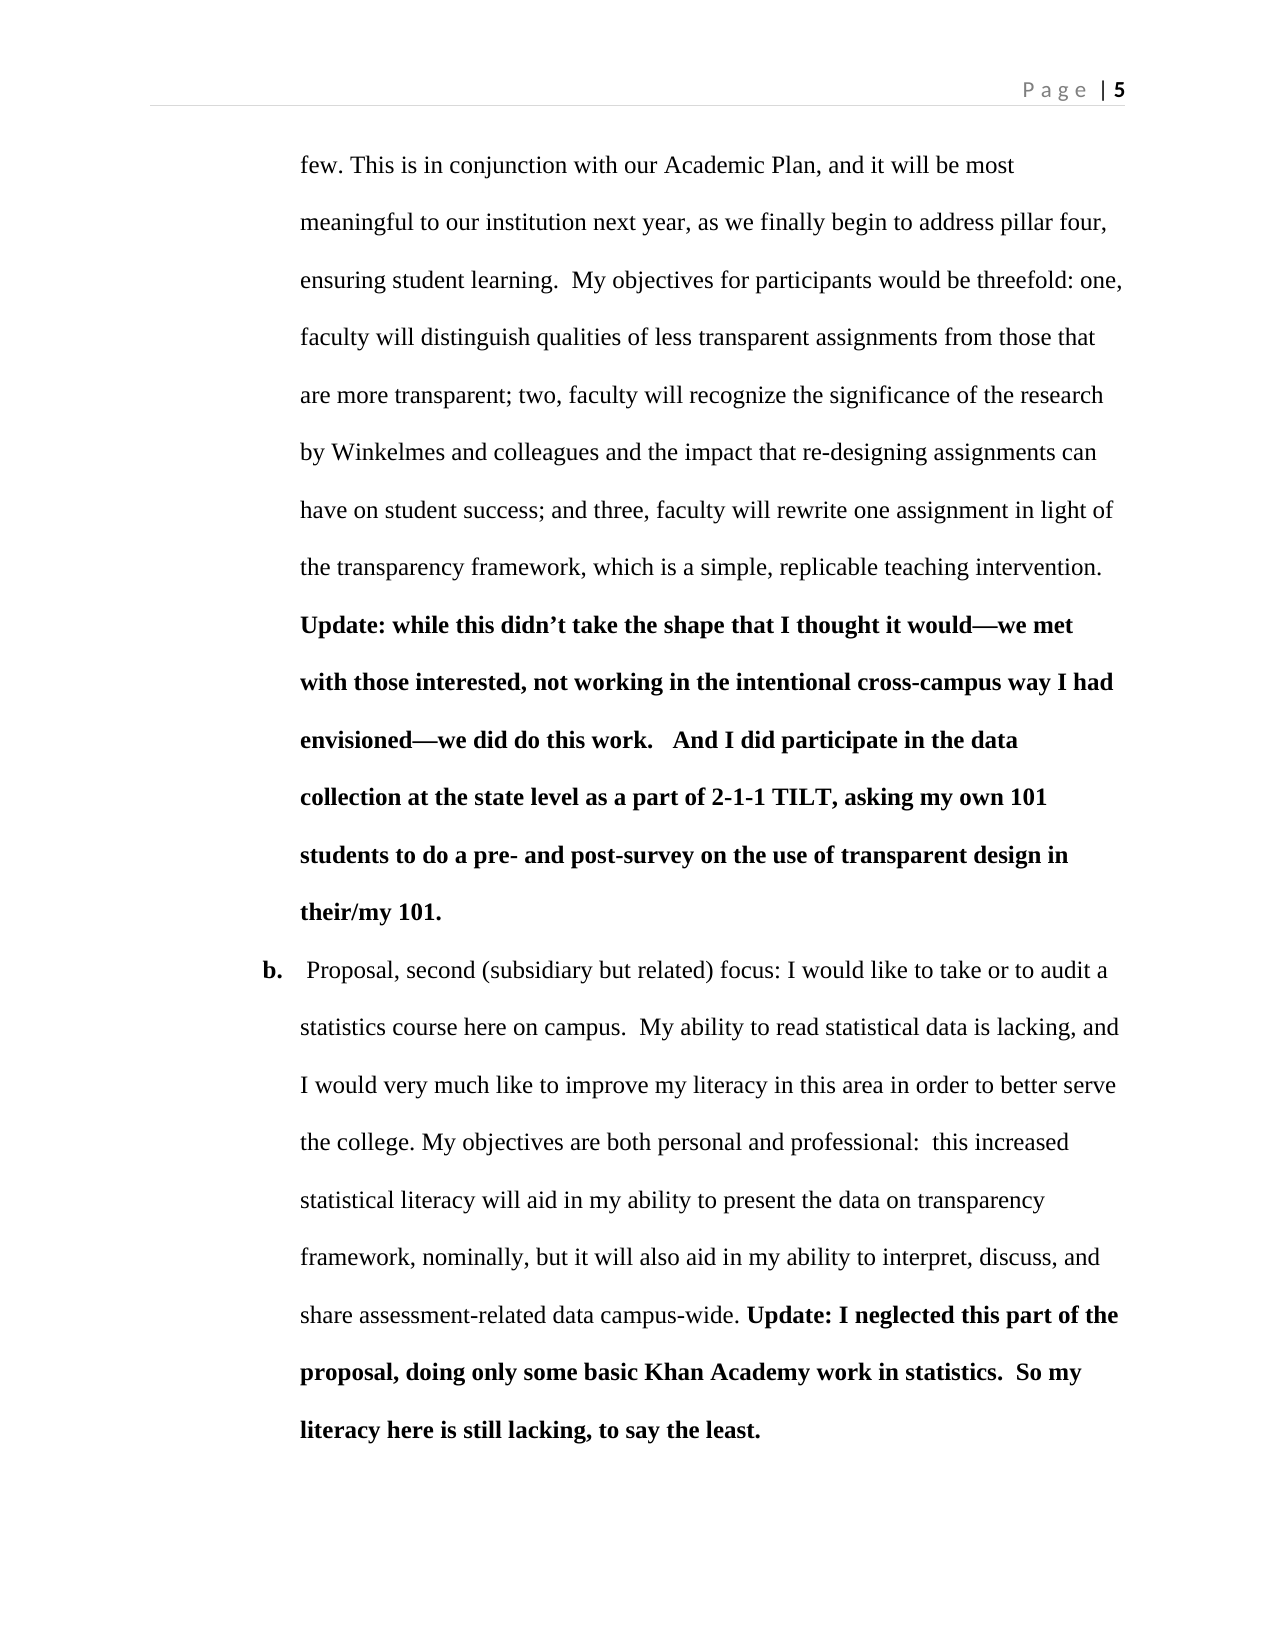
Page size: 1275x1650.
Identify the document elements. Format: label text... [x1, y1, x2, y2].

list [262, 150, 1125, 926]
list Proposal, second (subsidiary but related) focus: I would like to take or to audit a statistics course here on campus. My ability to read statistical data is lacking, and I would very much like to improve my literacy in this area in order to better serve the college. My objectives are both personal and professional: this increased statistical literacy will aid in my ability to present the data on transparency framework, nominally, but it will also aid in my ability to interpret, discuss, and share assessment-related data campus-wide. Update: I neglected this part of the proposal, doing only some basic Khan Academy work in statistics. So my literacy here is still lacking, to say the least. [262, 955, 1125, 1444]
